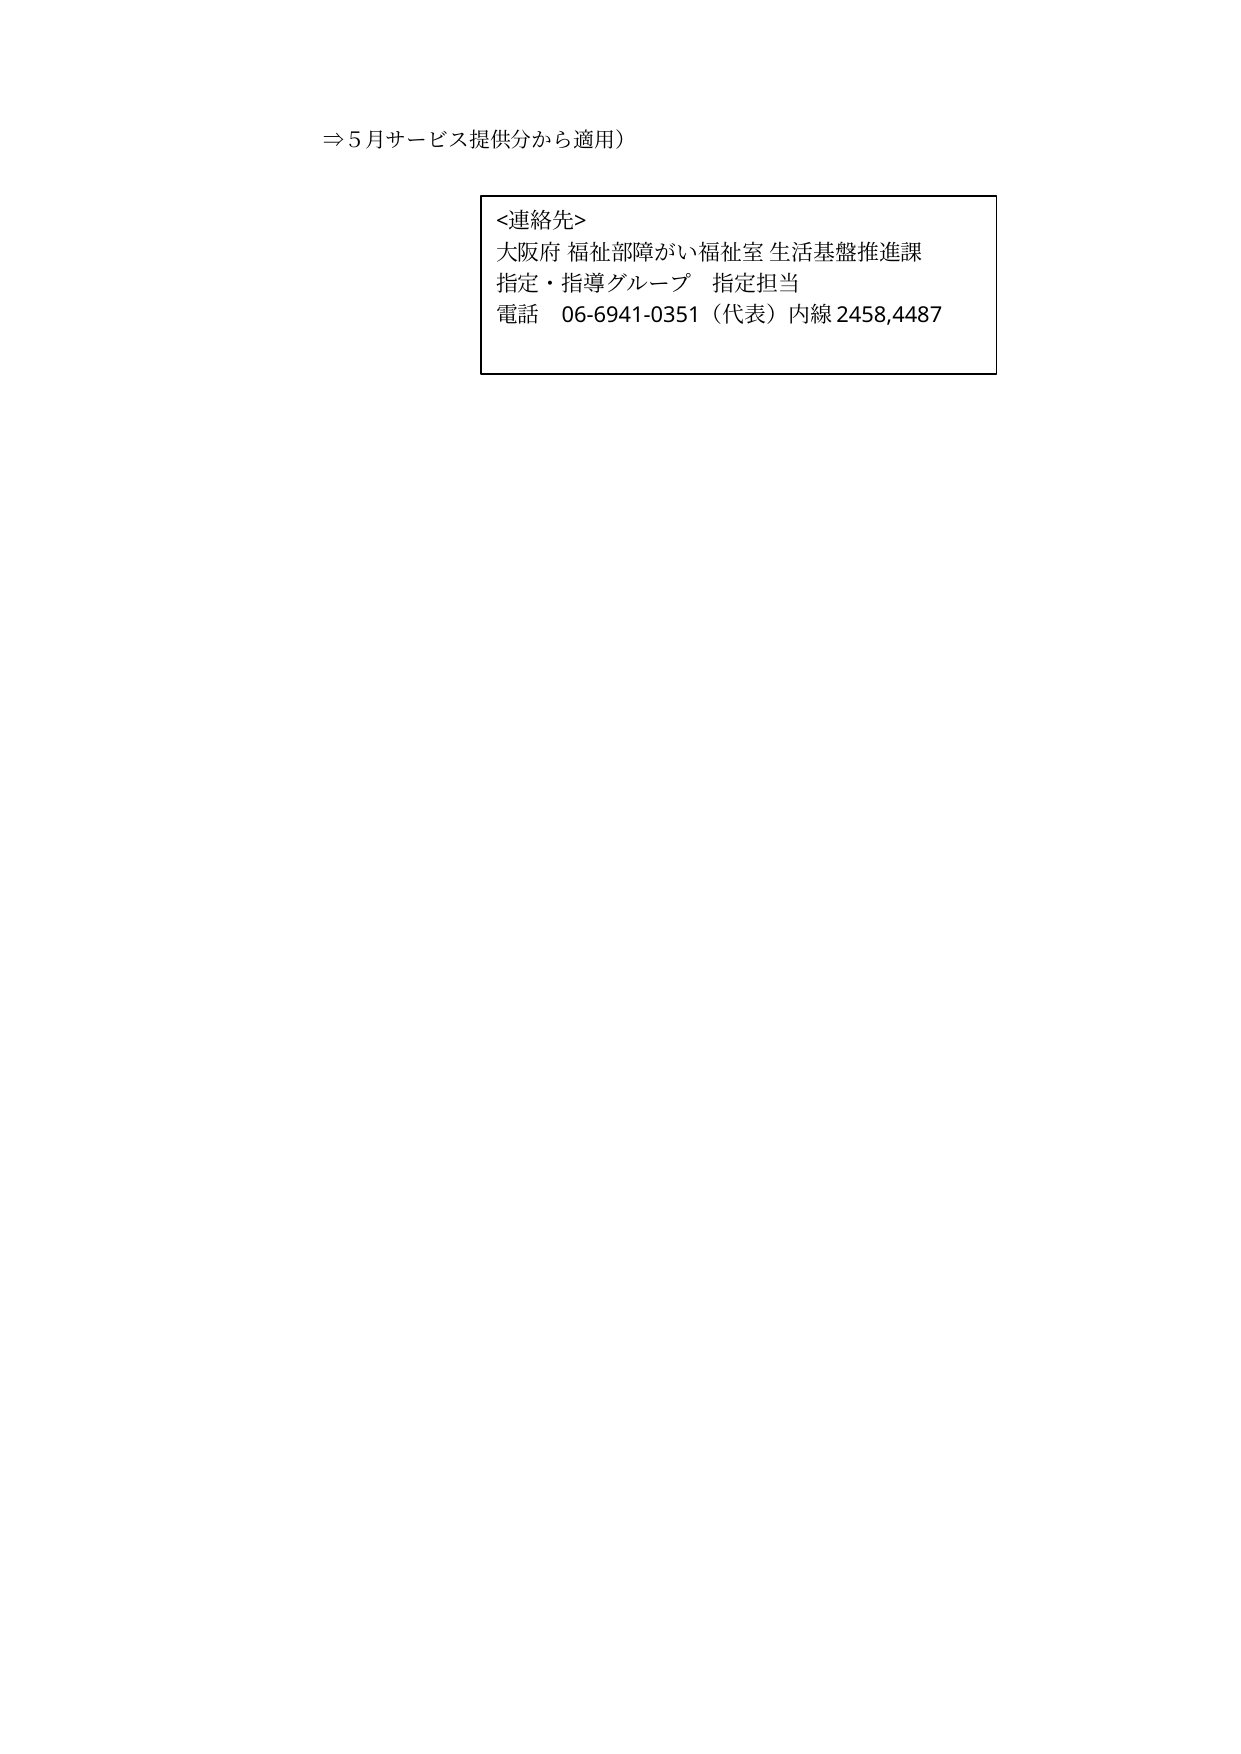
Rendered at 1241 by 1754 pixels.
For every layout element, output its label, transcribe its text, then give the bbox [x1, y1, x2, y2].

text ⇒５月サービス提供分から適用） [177, 120, 1063, 156]
